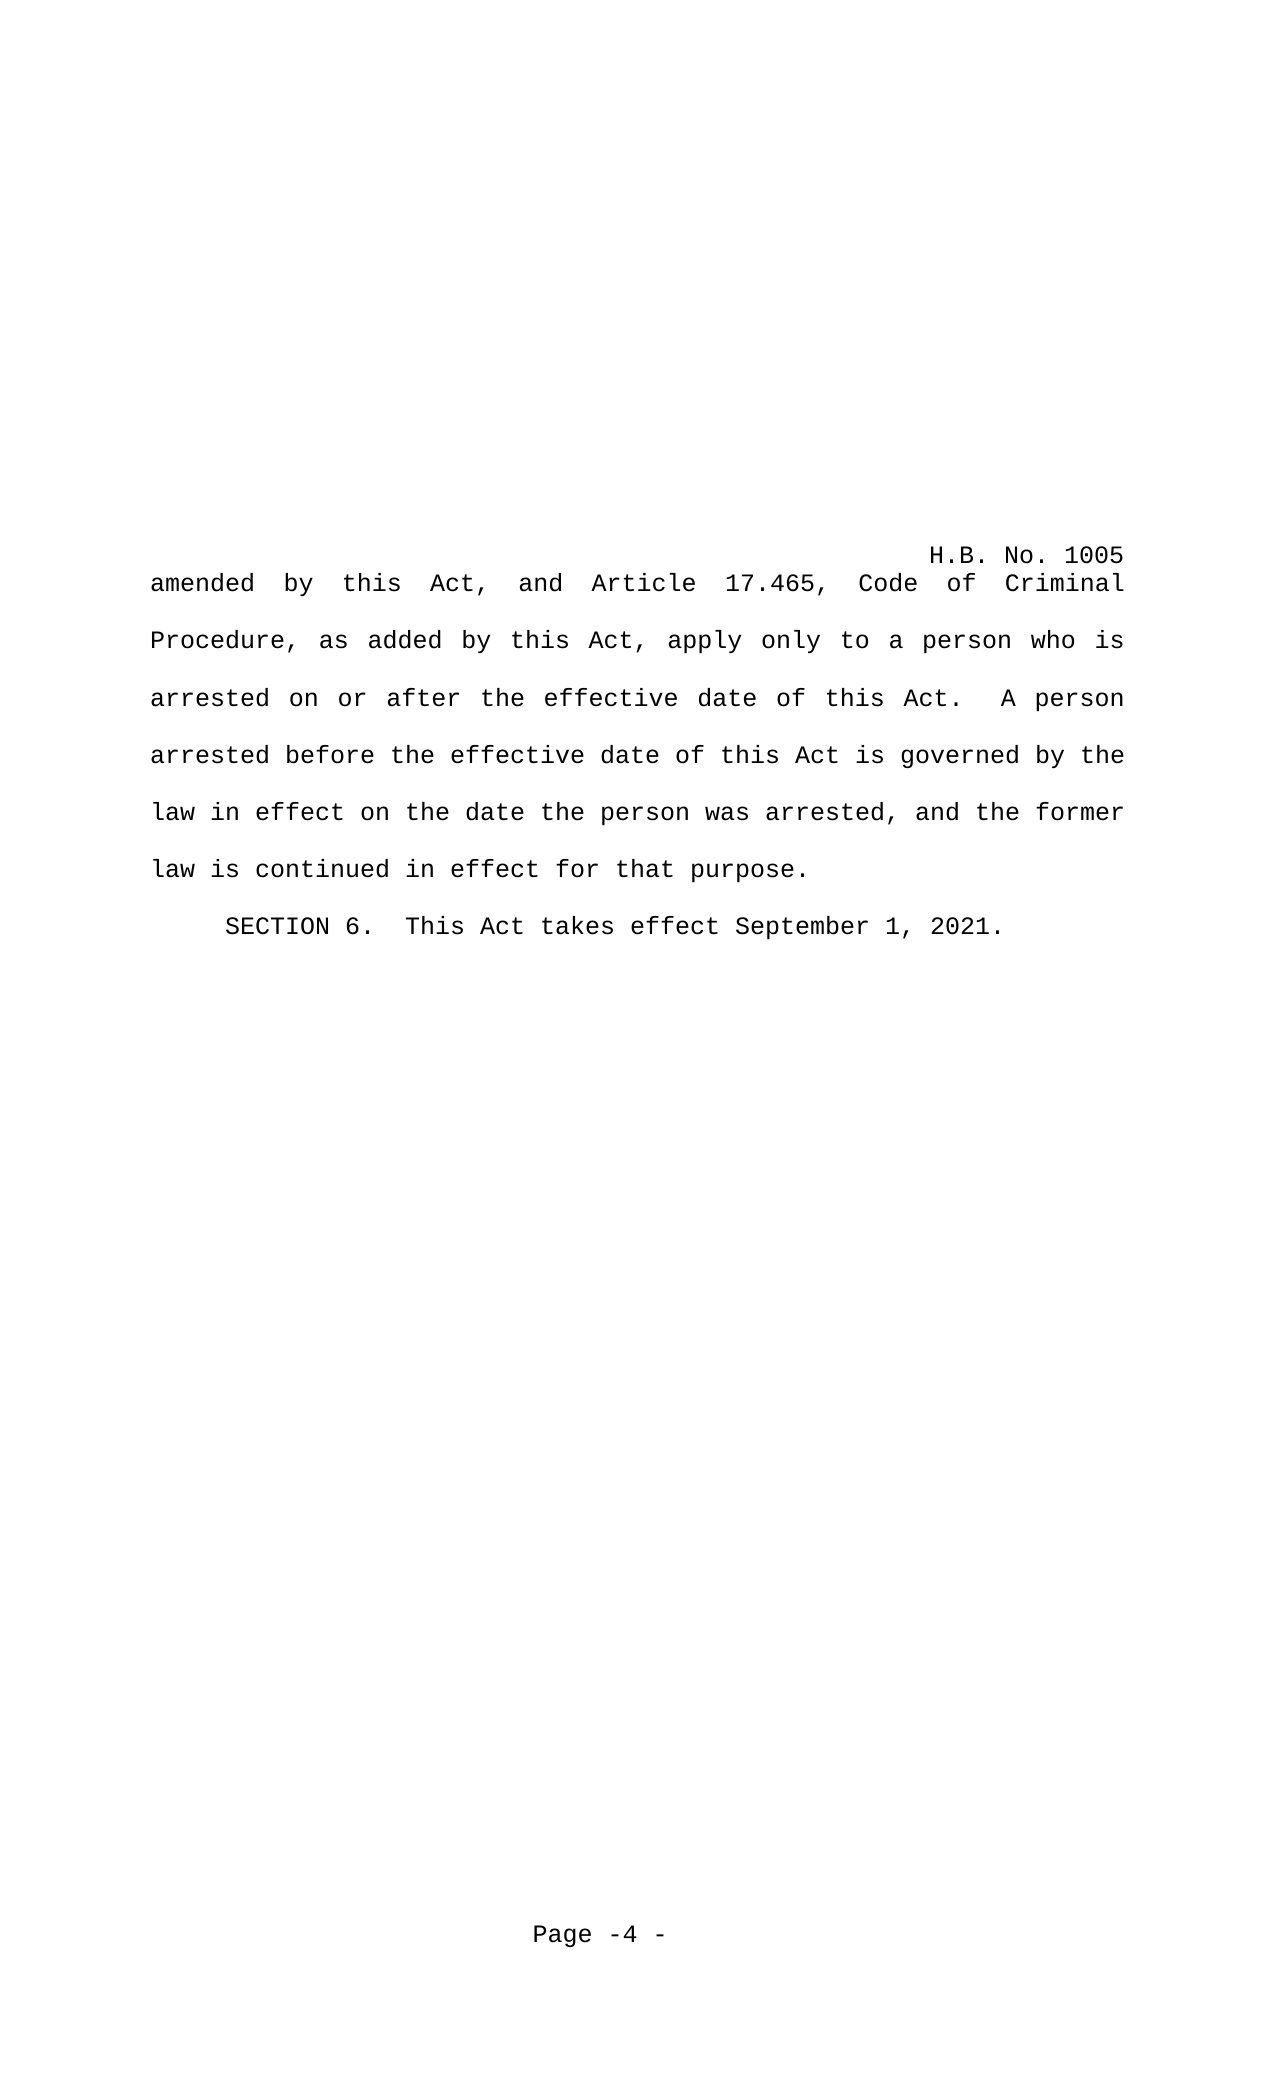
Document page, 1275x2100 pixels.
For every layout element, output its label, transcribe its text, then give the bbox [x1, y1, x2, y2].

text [150, 571, 1125, 885]
text SECTION 6. This Act takes effect September 1, 2021. [150, 913, 1125, 942]
